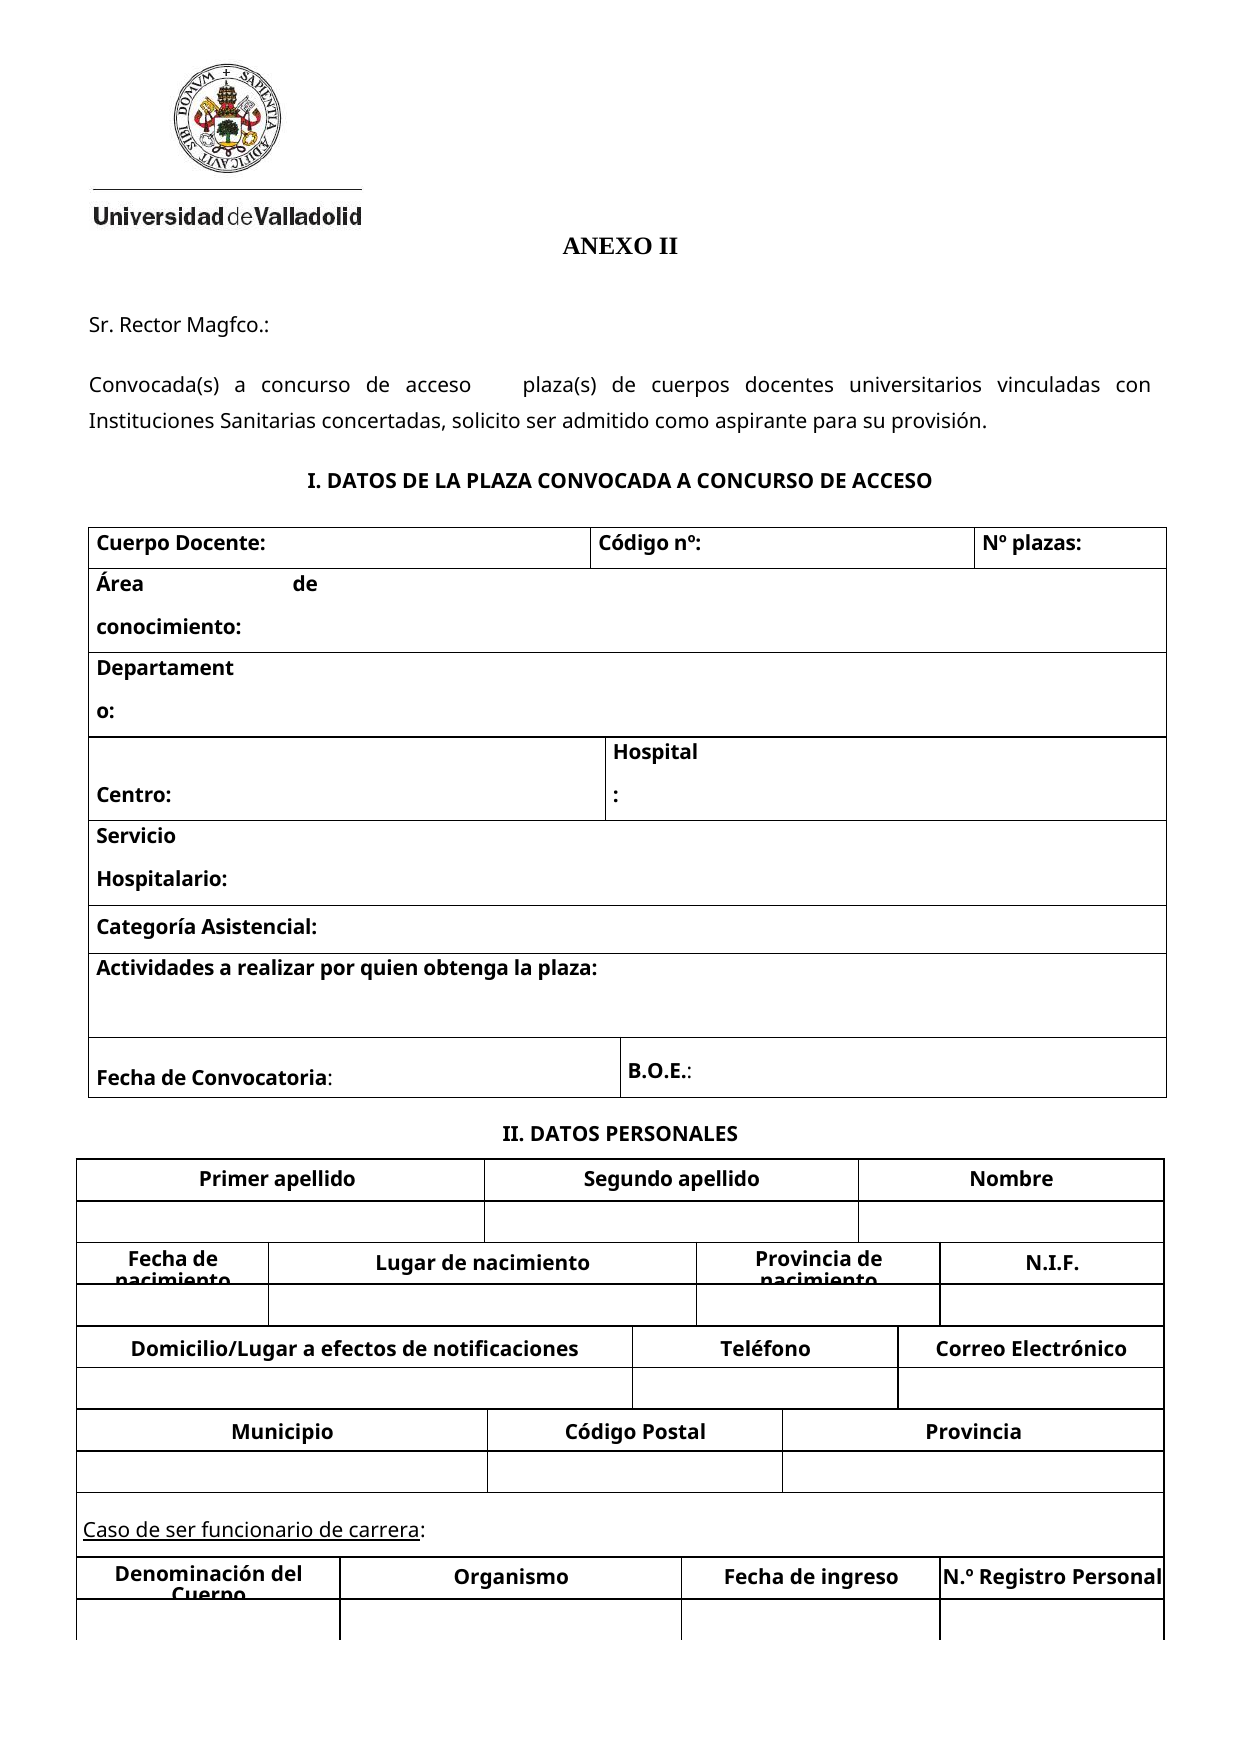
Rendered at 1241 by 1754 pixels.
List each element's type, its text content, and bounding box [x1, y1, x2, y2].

table_header Nombre [859, 1160, 1163, 1200]
table_cell Código Postal [488, 1410, 782, 1450]
table_header [281, 528, 590, 568]
table_cell [709, 738, 1166, 820]
table_header Segundo apellido [485, 1160, 858, 1200]
table_cell Teléfono [633, 1327, 897, 1367]
table_header Primer apellido [77, 1160, 484, 1200]
table_cell [77, 1202, 484, 1242]
table_cell Servicio Hospitalario: [89, 821, 310, 904]
table_cell Fecha de Convocatoria: [89, 1038, 620, 1097]
table_header Nº plazas: [975, 528, 1166, 568]
table_cell Fecha de ingreso [682, 1558, 939, 1598]
table_cell [340, 906, 1166, 952]
table_cell [488, 1452, 782, 1492]
table_cell [941, 1285, 1163, 1325]
table_cell [251, 653, 1166, 736]
table_cell [269, 1285, 696, 1325]
table_header [724, 528, 974, 568]
table_cell [77, 1600, 339, 1639]
table_cell [310, 821, 1166, 904]
picture [88, 59, 364, 231]
table_cell [192, 738, 605, 820]
table_cell [899, 1368, 1163, 1408]
table_cell Centro: [89, 738, 192, 820]
table_cell [633, 1368, 897, 1408]
table_cell [341, 1600, 681, 1639]
table_cell [77, 1285, 268, 1325]
table_cell N.I.F. [941, 1243, 1163, 1283]
table_cell Hospital: [606, 738, 709, 820]
table_cell [941, 1600, 1163, 1639]
table_cell [77, 1452, 487, 1492]
table_cell Provincia de nacimiento [697, 1243, 939, 1283]
table_cell [682, 1600, 939, 1639]
table_cell Área de conocimiento: [89, 569, 325, 652]
text ANEXO II [89, 231, 1152, 260]
table_cell [77, 1368, 632, 1408]
table_cell [783, 1452, 1163, 1492]
table_cell Municipio [77, 1410, 487, 1450]
table_cell B.O.E.: [621, 1038, 1166, 1097]
table_cell Departamento: [89, 653, 251, 736]
table_cell [697, 1285, 939, 1325]
table_cell Caso de ser funcionario de carrera: [77, 1493, 1163, 1556]
table_cell Denominación del Cuerpo [77, 1558, 339, 1598]
text Convocada(s) a concurso de acceso plaza(s) de cuerpos docentes universitarios vinculadas con Instituciones Sanitarias concertadas, solicito ser admitido como aspirante para su provisión. [89, 370, 1152, 434]
table_header Código nº: [591, 528, 724, 568]
table_header Cuerpo Docente: [89, 528, 281, 568]
table_cell Provincia [783, 1410, 1163, 1450]
subtitle I. DATOS DE A CONCURSO DE ACCESO [89, 466, 1152, 495]
table_cell Actividades a realizar por quien obtenga la plaza: [89, 954, 1166, 1037]
table_cell N.º Registro Personal [941, 1558, 1163, 1598]
text Sr. Rector Magfco.: [89, 310, 1152, 338]
table_cell Organismo [341, 1558, 681, 1598]
table_cell Fecha de nacimiento [77, 1243, 268, 1283]
table_cell [485, 1202, 858, 1242]
table_cell [325, 569, 1166, 652]
table_cell Domicilio/Lugar a efectos de notificaciones [77, 1327, 632, 1367]
text II. DATOS PERSONALES [89, 1123, 1152, 1146]
table_cell Categoría Asistencial: [89, 906, 340, 952]
table_cell [859, 1202, 1163, 1242]
table_cell Correo Electrónico [899, 1327, 1163, 1367]
table_cell Lugar de nacimiento [269, 1243, 696, 1283]
